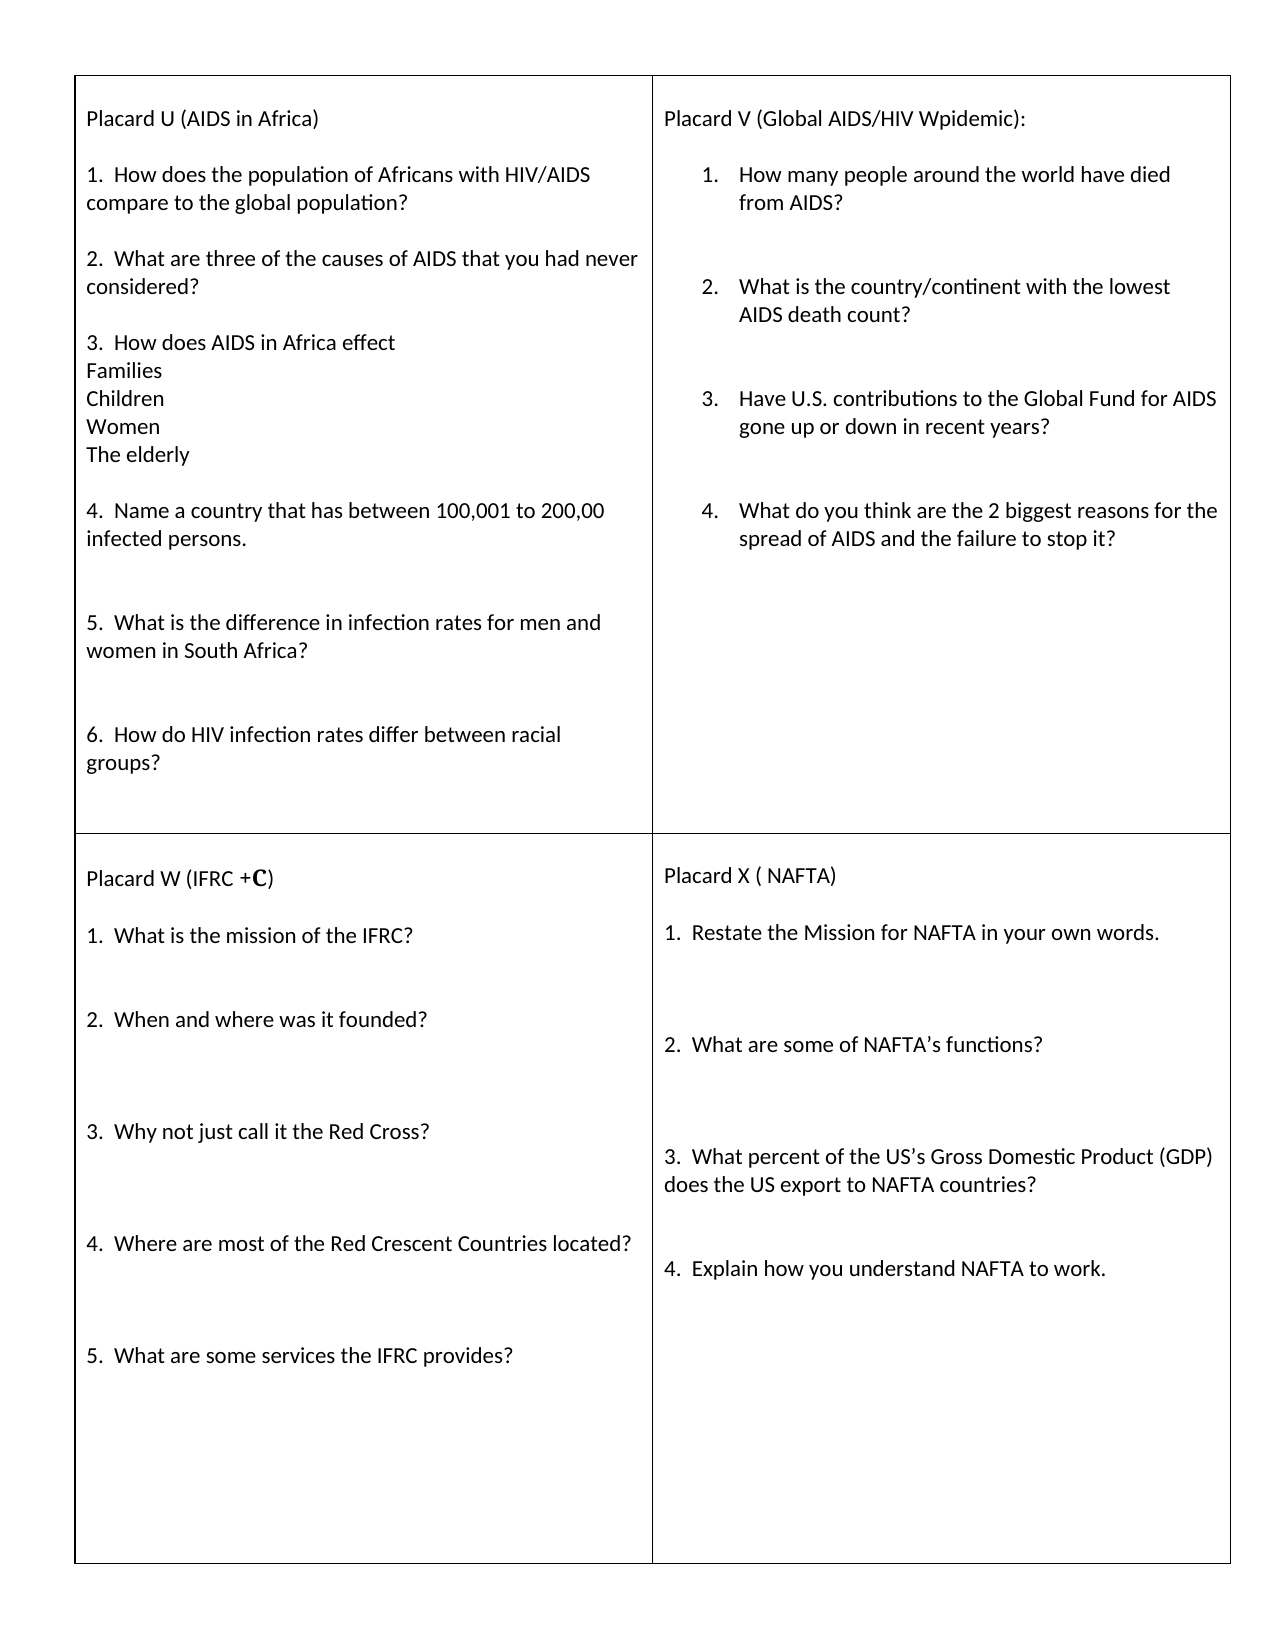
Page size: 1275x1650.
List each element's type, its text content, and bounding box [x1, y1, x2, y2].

table_cell Placard X ( NAFTA) 1. Restate the Mission for NAFTA in your own words. 2. What are some of NAFTA’s functions? 3. What percent of the US’s Gross Domestic Product (GDP) does the US export to NAFTA countries? 4. Explain how you understand NAFTA to work. [653, 834, 1230, 1563]
table_cell Placard U (AIDS in Africa) 1. How does the population of Africans with HIV/AIDS compare to the global population? 2. What are three of the causes of AIDS that you had never considered? 3. How does AIDS in Africa effect Families Children Women The elderly 4. Name a country that has between 100,001 to 200,00 infected persons. 5. What is the difference in infection rates for men and women in South Africa? 6. How do HIV infection rates differ between racial groups? [76, 76, 652, 833]
table_cell Placard V (Global AIDS/HIV Wpidemic): How many people around the world have died from AIDS? What is the country/continent with the lowest AIDS death count? Have U.S. contributions to the Global Fund for AIDS gone up or down in recent years? What do you think are the 2 biggest reasons for the spread of AIDS and the failure to stop it? [653, 76, 1230, 833]
table_cell Placard W (IFRC +C) 1. What is the mission of the IFRC? 2. When and where was it founded? 3. Why not just call it the Red Cross? 4. Where are most of the Red Crescent Countries located? 5. What are some services the IFRC provides? [76, 834, 652, 1563]
